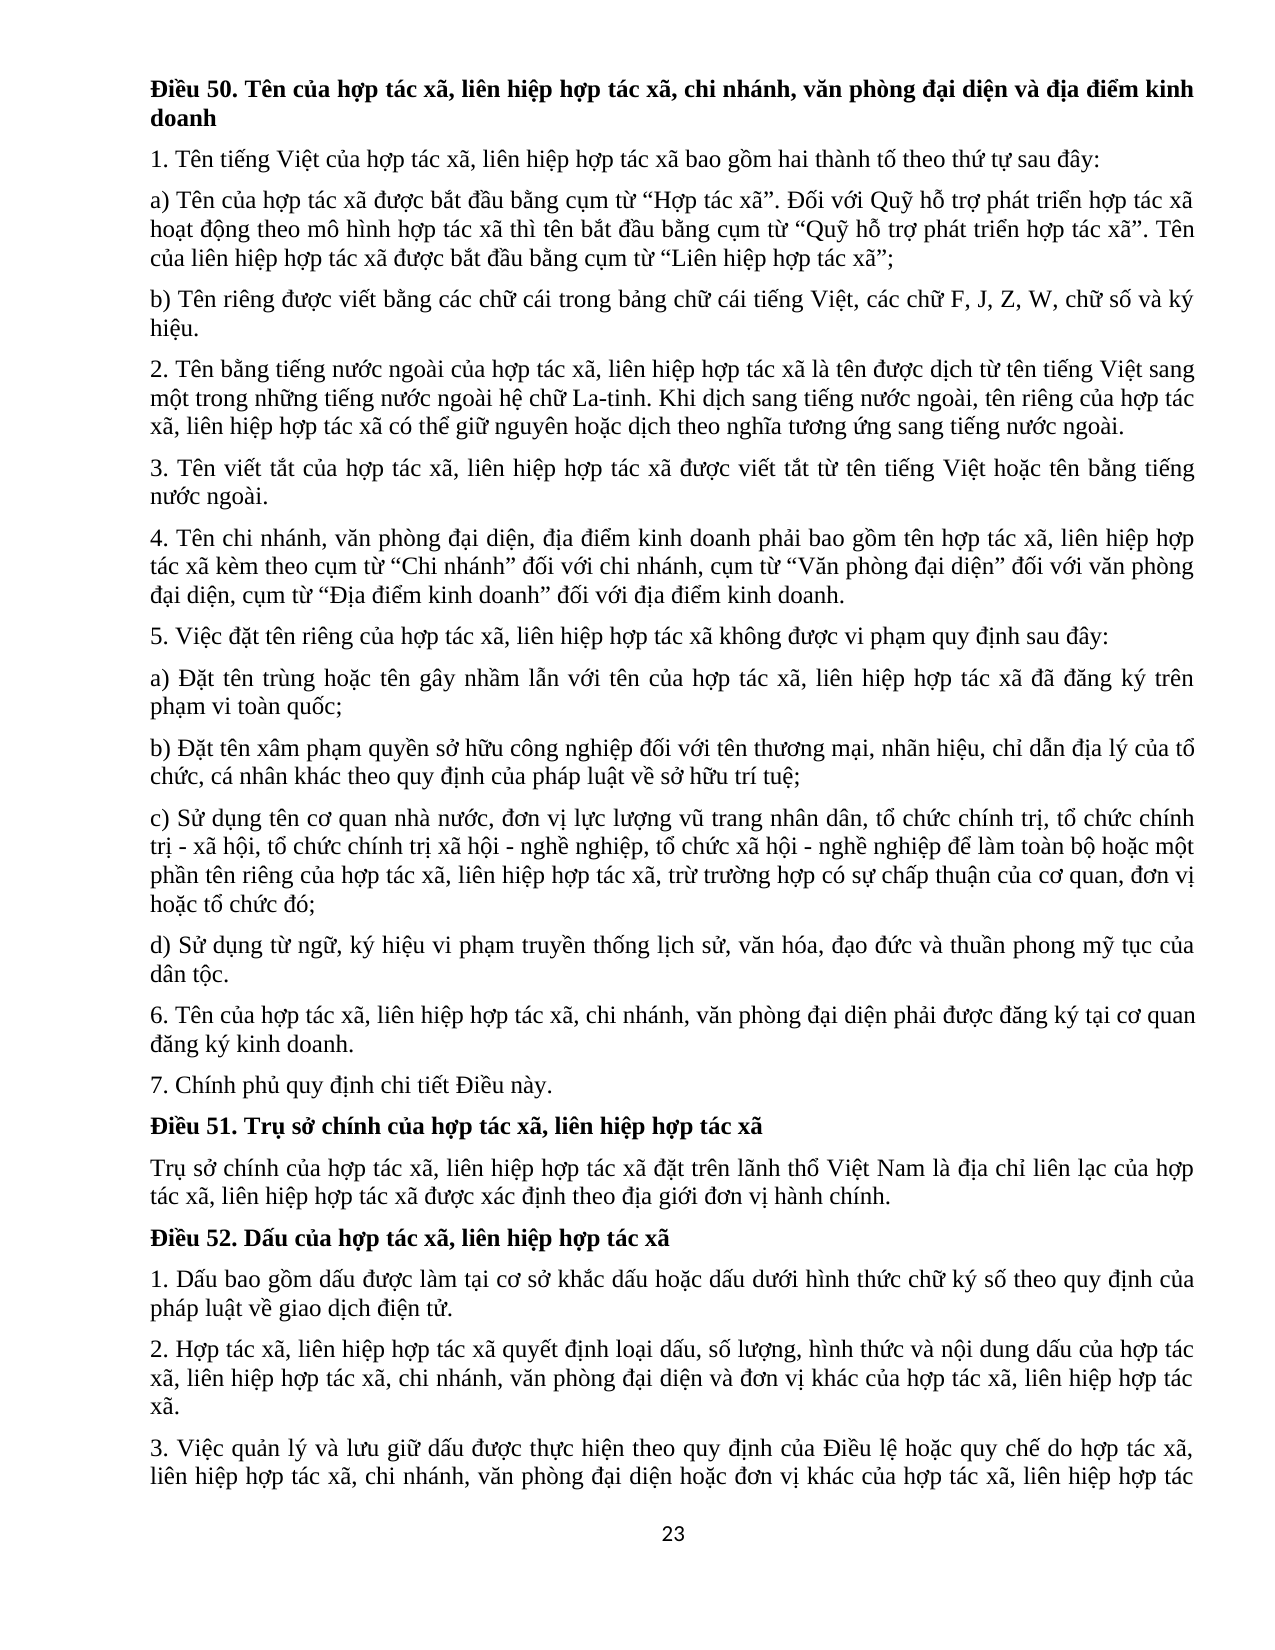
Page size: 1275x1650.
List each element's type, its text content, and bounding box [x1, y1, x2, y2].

text 2. Hợp tác xã, liên hiệp hợp tác xã quyết định loại dấu, số lượng, hình thức và nội dung dấu của hợp tác xã, liên hiệp hợp tác xã, chi nhánh, văn phòng đại diện và đơn vị khác của hợp tác xã, liên hiệp hợp tác xã. [150, 1334, 1196, 1420]
text 3. Tên viết tắt của hợp tác xã, liên hiệp hợp tác xã được viết tắt từ tên tiếng Việt hoặc tên bằng tiếng nước ngoài. [150, 453, 1196, 510]
text 1. Dấu bao gồm dấu được làm tại cơ sở khắc dấu hoặc dấu dưới hình thức chữ ký số theo quy định của pháp luật về giao dịch điện tử. [150, 1264, 1196, 1321]
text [150, 1433, 1196, 1490]
text Điều 51. Trụ sở chính của hợp tác xã, liên hiệp hợp tác xã [150, 1111, 1196, 1140]
text b) Tên riêng được viết bằng các chữ cái trong bảng chữ cái tiếng Việt, các chữ F, J, Z, W, chữ số và ký hiệu. [150, 284, 1196, 341]
text 2. Tên bằng tiếng nước ngoài của hợp tác xã, liên hiệp hợp tác xã là tên được dịch từ tên tiếng Việt sang một trong những tiếng nước ngoài hệ chữ La-tinh. Khi dịch sang tiếng nước ngoài, tên riêng của hợp tác xã, liên hiệp hợp tác xã có thể giữ nguyên hoặc dịch theo nghĩa tương ứng sang tiếng nước ngoài. [150, 354, 1196, 440]
text Điều 50. Tên của hợp tác xã, liên hiệp hợp tác xã, chi nhánh, văn phòng đại diện và địa điểm kinh doanh [150, 74, 1196, 131]
text Điều 52. Dấu của hợp tác xã, liên hiệp hợp tác xã [150, 1223, 1196, 1251]
text b) Đặt tên xâm phạm quyền sở hữu công nghiệp đối với tên thương mại, nhãn hiệu, chỉ dẫn địa lý của tổ chức, cá nhân khác theo quy định của pháp luật về sở hữu trí tuệ; [150, 733, 1196, 790]
text 6. Tên của hợp tác xã, liên hiệp hợp tác xã, chi nhánh, văn phòng đại diện phải được đăng ký tại cơ quan đăng ký kinh doanh. [150, 1000, 1196, 1058]
text a) Đặt tên trùng hoặc tên gây nhầm lẫn với tên của hợp tác xã, liên hiệp hợp tác xã đã đăng ký trên phạm vi toàn quốc; [150, 663, 1196, 720]
text 1. Tên tiếng Việt của hợp tác xã, liên hiệp hợp tác xã bao gồm hai thành tố theo thứ tự sau đây: [150, 144, 1196, 173]
text 4. Tên chi nhánh, văn phòng đại diện, địa điểm kinh doanh phải bao gồm tên hợp tác xã, liên hiệp hợp tác xã kèm theo cụm từ “Chi nhánh” đối với chi nhánh, cụm từ “Văn phòng đại diện” đối với văn phòng đại diện, cụm từ “Địa điểm kinh doanh” đối với địa điểm kinh doanh. [150, 523, 1196, 609]
text a) Tên của hợp tác xã được bắt đầu bằng cụm từ “Hợp tác xã”. Đối với Quỹ hỗ trợ phát triển hợp tác xã hoạt động theo mô hình hợp tác xã thì tên bắt đầu bằng cụm từ “Quỹ hỗ trợ phát triển hợp tác xã”. Tên của liên hiệp hợp tác xã được bắt đầu bằng cụm từ “Liên hiệp hợp tác xã”; [150, 185, 1196, 271]
text Trụ sở chính của hợp tác xã, liên hiệp hợp tác xã đặt trên lãnh thổ Việt Nam là địa chỉ liên lạc của hợp tác xã, liên hiệp hợp tác xã được xác định theo địa giới đơn vị hành chính. [150, 1153, 1196, 1210]
text 7. Chính phủ quy định chi tiết Điều này. [150, 1070, 1196, 1099]
text c) Sử dụng tên cơ quan nhà nước, đơn vị lực lượng vũ trang nhân dân, tổ chức chính trị, tổ chức chính trị - xã hội, tổ chức chính trị xã hội - nghề nghiệp, tổ chức xã hội - nghề nghiệp để làm toàn bộ hoặc một phần tên riêng của hợp tác xã, liên hiệp hợp tác xã, trừ trường hợp có sự chấp thuận của cơ quan, đơn vị hoặc tổ chức đó; [150, 803, 1196, 918]
text d) Sử dụng từ ngữ, ký hiệu vi phạm truyền thống lịch sử, văn hóa, đạo đức và thuần phong mỹ tục của dân tộc. [150, 930, 1196, 988]
text 5. Việc đặt tên riêng của hợp tác xã, liên hiệp hợp tác xã không được vi phạm quy định sau đây: [150, 621, 1196, 650]
